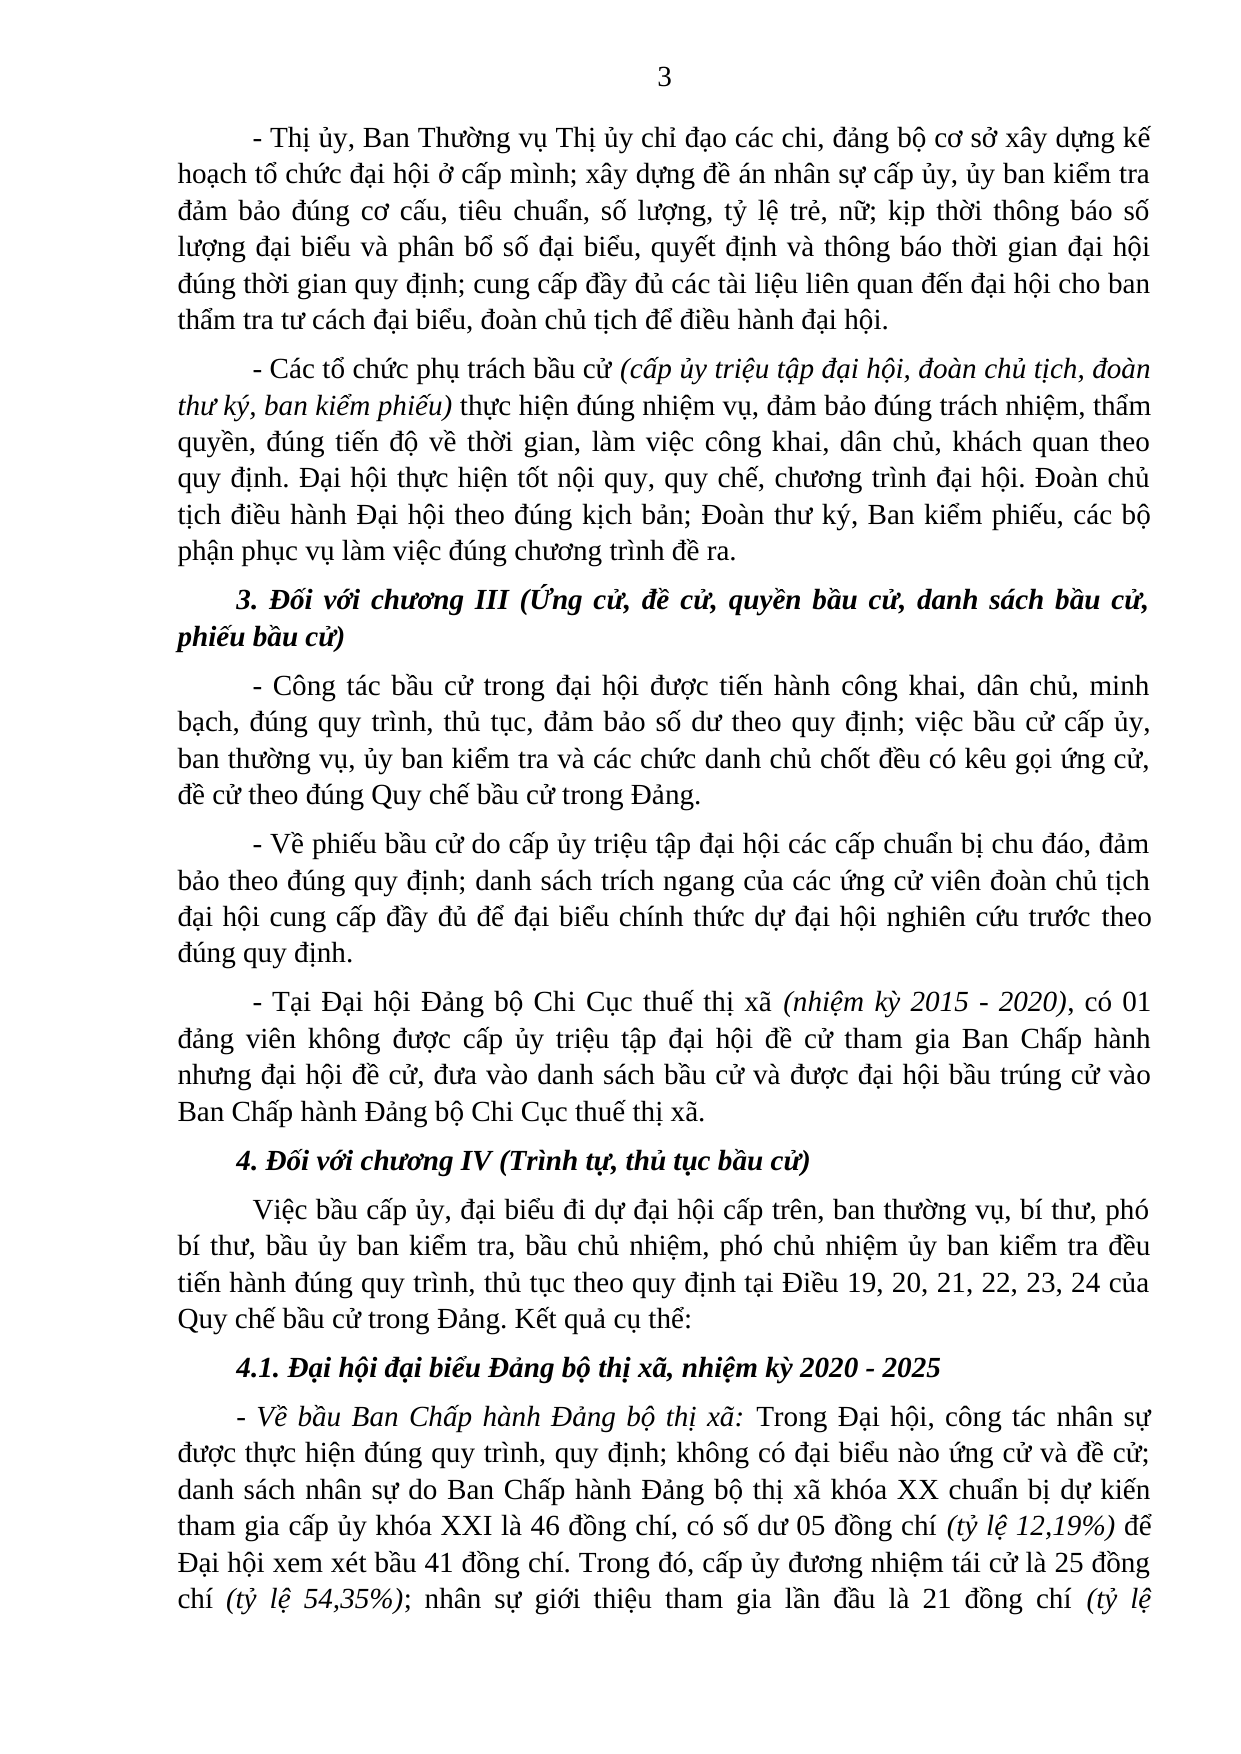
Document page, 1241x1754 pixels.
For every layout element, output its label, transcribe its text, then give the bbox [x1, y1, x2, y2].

text - Thị ủy, Ban Thường vụ Thị ủy chỉ đạo các chi, đảng bộ cơ sở xây dựng kế hoạch tổ chức đại hội ở cấp mình; xây dựng đề án nhân sự cấp ủy, ủy ban kiểm tra đảm bảo đúng cơ cấu, tiêu chuẩn, số lượng, tỷ lệ trẻ, nữ; kịp thời thông báo số lượng đại biểu và phân bổ số đại biểu, quyết định và thông báo thời gian đại hội đúng thời gian quy định; cung cấp đầy đủ các tài liệu liên quan đến đại hội cho ban thẩm tra tư cách đại biểu, đoàn chủ tịch để điều hành đại hội. [177, 118, 1152, 337]
text - Tại Đại hội Đảng bộ Chi Cục thuế thị xã (nhiệm kỳ 2015 - 2020), có 01 đảng viên không được cấp ủy triệu tập đại hội đề cử tham gia Ban Chấp hành nhưng đại hội đề cử, đưa vào danh sách bầu cử và được đại hội bầu trúng cử vào Ban Chấp hành Đảng bộ Chi Cục thuế thị xã. [177, 983, 1152, 1128]
text - Công tác bầu cử trong đại hội được tiến hành công khai, dân chủ, minh bạch, đúng quy trình, thủ tục, đảm bảo số dư theo quy định; việc bầu cử cấp ủy, ban thường vụ, ủy ban kiểm tra và các chức danh chủ chốt đều có kêu gọi ứng cử, đề cử theo đúng Quy chế bầu cử trong Đảng. [177, 666, 1152, 812]
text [177, 1397, 1152, 1616]
text 4.1. Đại hội đại biểu Đảng bộ thị xã, nhiệm kỳ 2020 - 2025 [177, 1348, 1152, 1385]
text - Về phiếu bầu cử do cấp ủy triệu tập đại hội các cấp chuẩn bị chu đáo, đảm bảo theo đúng quy định; danh sách trích ngang của các ứng cử viên đoàn chủ tịch đại hội cung cấp đầy đủ để đại biểu chính thức dự đại hội nghiên cứu trước theo đúng quy định. [177, 824, 1152, 970]
text - Các tổ chức phụ trách bầu cử (cấp ủy triệu tập đại hội, đoàn chủ tịch, đoàn thư ký, ban kiểm phiếu) thực hiện đúng nhiệm vụ, đảm bảo đúng trách nhiệm, thẩm quyền, đúng tiến độ về thời gian, làm việc công khai, dân chủ, khách quan theo quy định. Đại hội thực hiện tốt nội quy, quy chế, chương trình đại hội. Đoàn chủ tịch điều hành Đại hội theo đúng kịch bản; Đoàn thư ký, Ban kiểm phiếu, các bộ phận phục vụ làm việc đúng chương trình đề ra. [177, 349, 1152, 568]
text 4. Đối với chương IV (Trình tự, thủ tục bầu cử) [177, 1141, 1152, 1177]
text 3. Đối với chương III (Ứng cử, đề cử, quyền bầu cử, danh sách bầu cử, phiếu bầu cử) [177, 581, 1152, 653]
text Việc bầu cấp ủy, đại biểu đi dự đại hội cấp trên, ban thường vụ, bí thư, phó bí thư, bầu ủy ban kiểm tra, bầu chủ nhiệm, phó chủ nhiệm ủy ban kiểm tra đều tiến hành đúng quy trình, thủ tục theo quy định tại Điều 19, 20, 21, 22, 23, 24 của Quy chế bầu cử trong Đảng. Kết quả cụ thể: [177, 1190, 1152, 1336]
